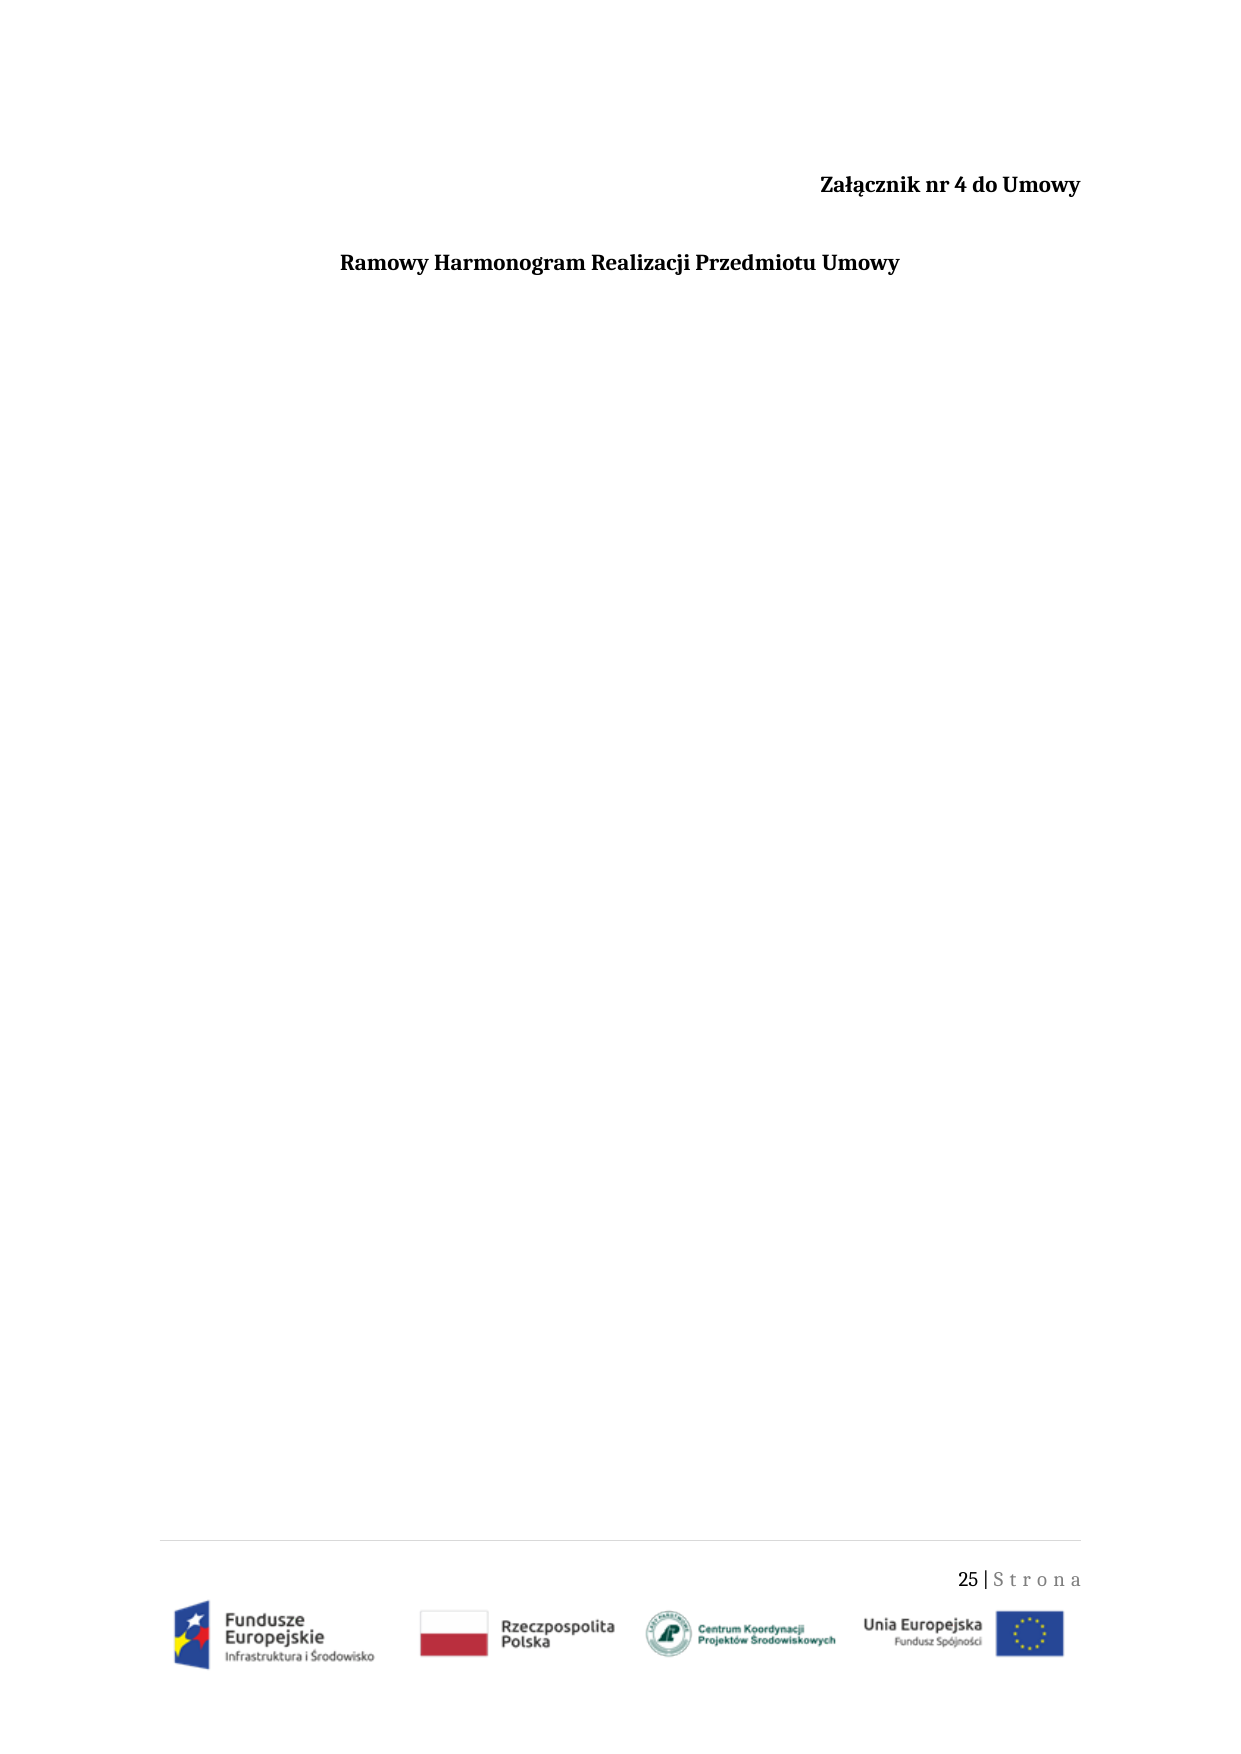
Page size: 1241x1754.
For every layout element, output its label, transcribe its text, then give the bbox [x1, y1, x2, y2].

text Załącznik nr 4 do Umowy [159, 172, 1081, 198]
text Ramowy Harmonogram Realizacji Przedmiotu Umowy [159, 250, 1081, 276]
picture [159, 1591, 1081, 1681]
